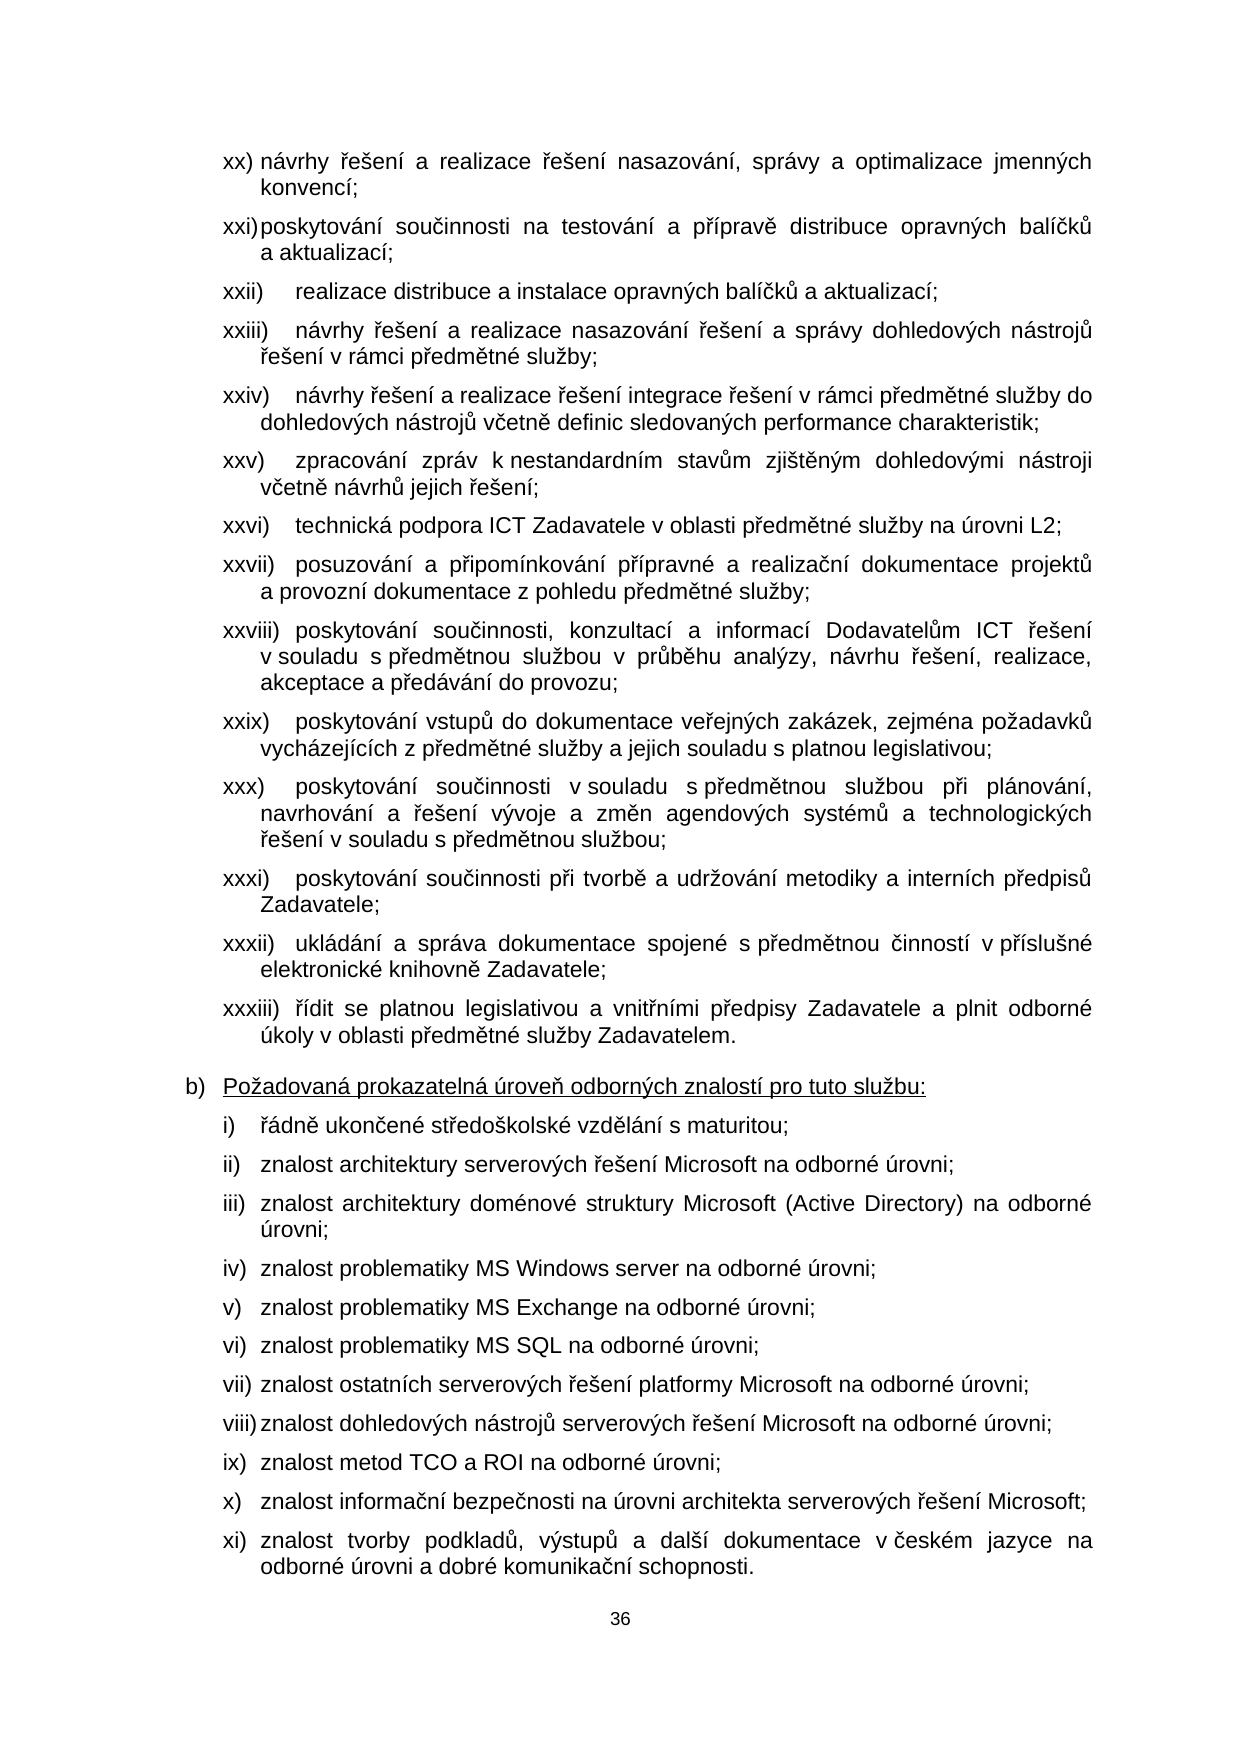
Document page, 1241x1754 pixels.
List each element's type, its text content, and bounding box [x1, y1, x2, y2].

subtitle poskytování vstupů do dokumentace veřejných zakázek, zejména požadavků vycházejících z předmětné služby a jejich souladu s platnou legislativou; [223, 708, 1093, 761]
subtitle znalost dohledových nástrojů serverových řešení Microsoft na odborné úrovni; [223, 1410, 1093, 1437]
subtitle návrhy řešení a realizace nasazování řešení a správy dohledových nástrojů řešení v rámci předmětné služby; [223, 317, 1093, 369]
subtitle znalost architektury doménové struktury Microsoft (Active Directory) na odborné úrovni; [223, 1189, 1093, 1242]
subtitle znalost architektury serverových řešení Microsoft na odborné úrovni; [223, 1151, 1093, 1177]
subtitle poskytování součinnosti v souladu s předmětnou službou při plánování, navrhování a řešení vývoje a změn agendových systémů a technologických řešení v souladu s předmětnou službou; [223, 773, 1093, 852]
subtitle posuzování a připomínkování přípravné a realizační dokumentace projektů a provozní dokumentace z pohledu předmětné služby; [223, 551, 1093, 604]
subtitle znalost tvorby podkladů, výstupů a další dokumentace v českém jazyce na odborné úrovni a dobré komunikační schopnosti. [223, 1527, 1093, 1579]
subtitle znalost problematiky MS Windows server na odborné úrovni; [223, 1255, 1093, 1281]
subtitle poskytování součinnosti, konzultací a informací Dodavatelům ICT řešení v souladu s předmětnou službou v průběhu analýzy, návrhu řešení, realizace, akceptace a předávání do provozu; [223, 617, 1093, 696]
subtitle realizace distribuce a instalace opravných balíčků a aktualizací; [223, 278, 1093, 304]
subtitle znalost problematiky MS Exchange na odborné úrovni; [223, 1294, 1093, 1320]
subtitle znalost problematiky MS SQL na odborné úrovni; [223, 1332, 1093, 1359]
subtitle poskytování součinnosti na testování a přípravě distribuce opravných balíčků a aktualizací; [223, 213, 1093, 266]
subtitle návrhy řešení a realizace řešení nasazování, správy a optimalizace jmenných konvencí; [223, 148, 1093, 200]
subtitle znalost ostatních serverových řešení platformy Microsoft na odborné úrovni; [223, 1371, 1093, 1398]
subtitle Požadovaná prokazatelná úroveň odborných znalostí pro tuto službu: [185, 1073, 1093, 1099]
subtitle ukládání a správa dokumentace spojené s předmětnou činností v příslušné elektronické knihovně Zadavatele; [223, 930, 1093, 983]
subtitle řádně ukončené středoškolské vzdělání s maturitou; [223, 1112, 1093, 1138]
subtitle znalost informační bezpečnosti na úrovni architekta serverových řešení Microsoft; [223, 1488, 1093, 1514]
subtitle poskytování součinnosti při tvorbě a udržování metodiky a interních předpisů Zadavatele; [223, 865, 1093, 918]
subtitle znalost metod TCO a ROI na odborné úrovni; [223, 1449, 1093, 1475]
subtitle řídit se platnou legislativou a vnitřními předpisy Zadavatele a plnit odborné úkoly v oblasti předmětné služby Zadavatelem. [223, 995, 1093, 1048]
subtitle zpracování zpráv k nestandardním stavům zjištěným dohledovými nástroji včetně návrhů jejich řešení; [223, 447, 1093, 500]
subtitle technická podpora ICT Zadavatele v oblasti předmětné služby na úrovni L2; [223, 512, 1093, 539]
subtitle návrhy řešení a realizace řešení integrace řešení v rámci předmětné služby do dohledových nástrojů včetně definic sledovaných performance charakteristik; [223, 382, 1093, 435]
